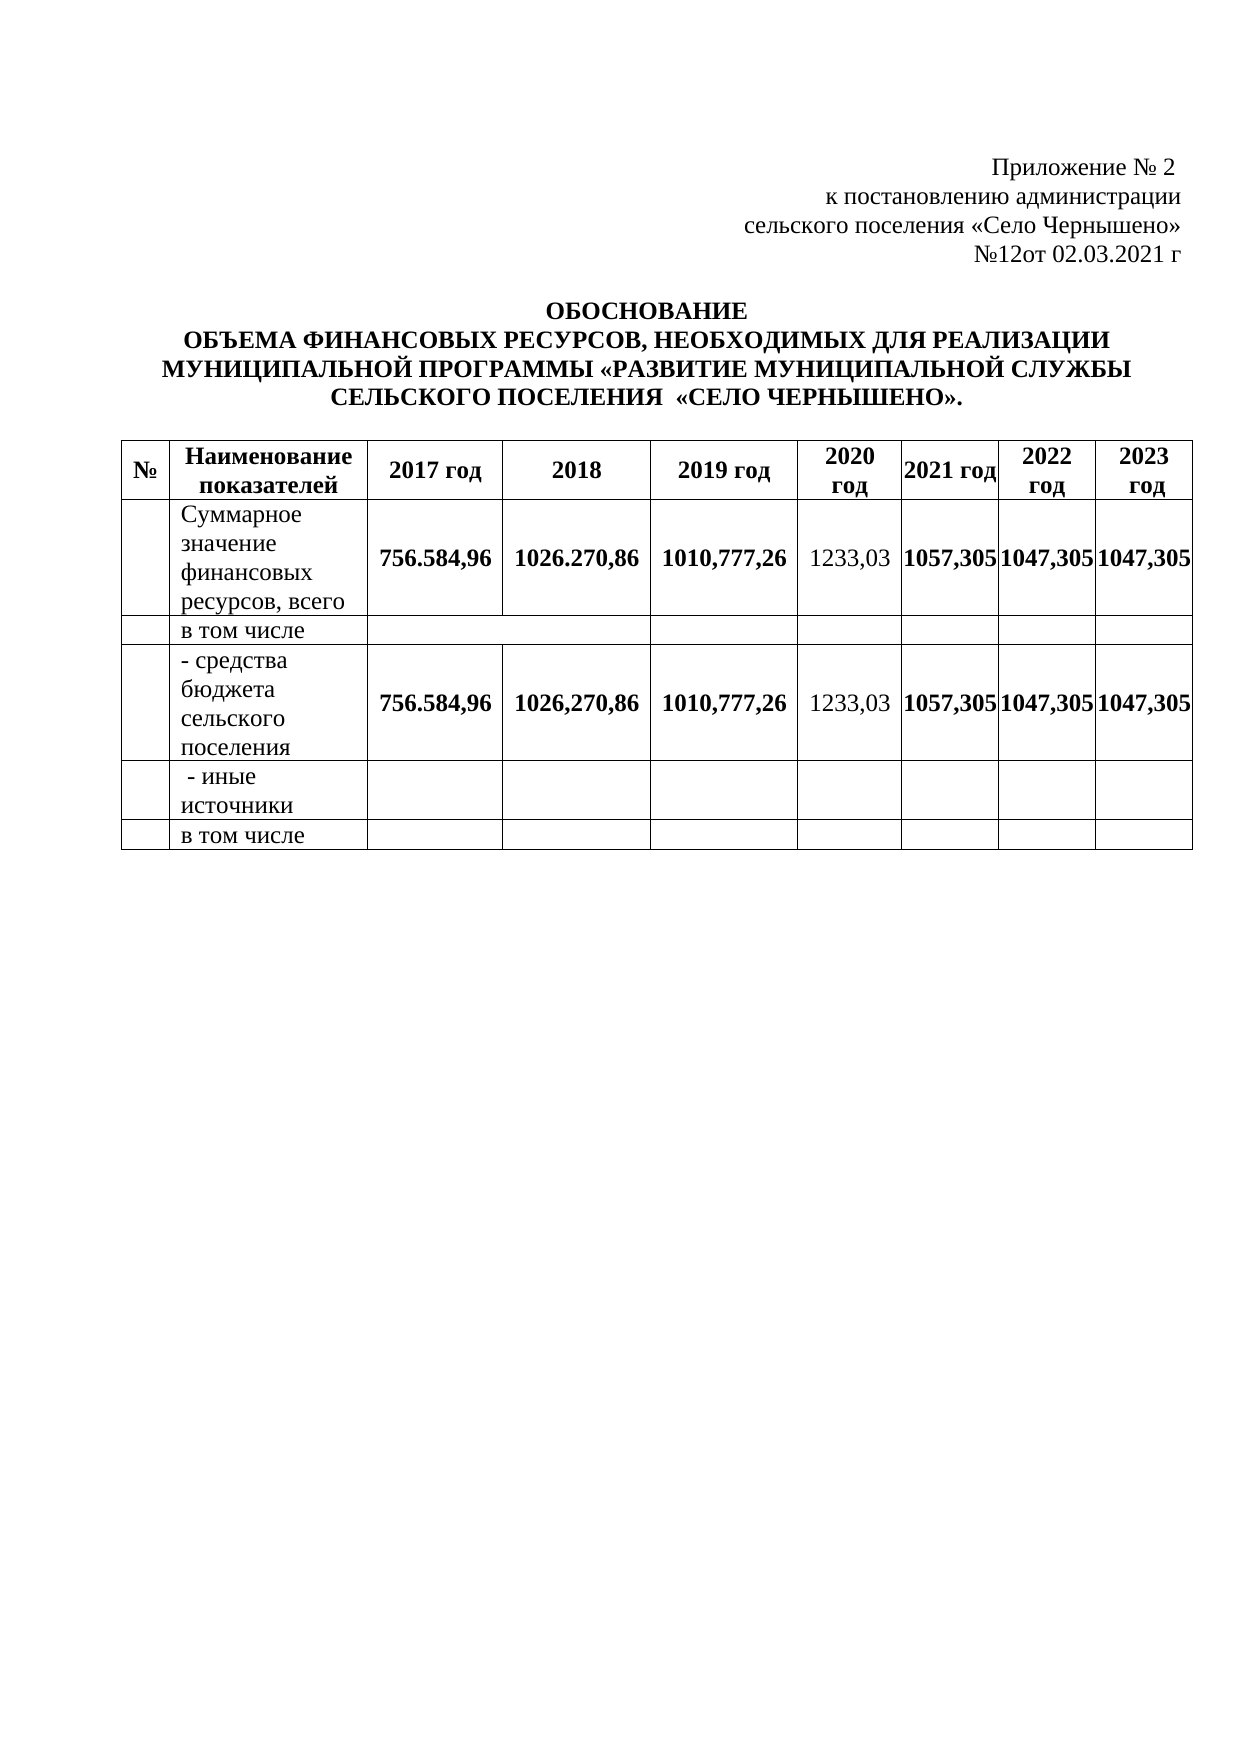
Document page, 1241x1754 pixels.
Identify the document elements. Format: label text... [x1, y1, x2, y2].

table_cell 756.584,96 [368, 645, 502, 760]
table_cell [122, 616, 169, 644]
table_cell [999, 820, 1095, 849]
table_cell 1233,03 [798, 500, 901, 614]
table_header Наименование показателей [170, 441, 367, 498]
table_cell 1233,03 [798, 645, 901, 760]
table_cell [503, 820, 650, 849]
table_cell 1057,305 [902, 645, 998, 760]
text ОБЪЕМА ФИНАНСОВЫХ РЕСУРСОВ, НЕОБХОДИМЫХ ДЛЯ РЕАЛИЗАЦИИ МУНИЦИПАЛЬНОЙ ПРОГРАММЫ «РАЗВИТИЕ МУНИЦИПАЛЬНОЙ СЛУЖБЫ СЕЛЬСКОГО ПОСЕЛЕНИЯ «СЕЛО ЧЕРНЫШЕНО». [112, 325, 1181, 411]
table_cell [651, 616, 797, 644]
table_cell [122, 761, 169, 819]
table_cell 1010,777,26 [651, 500, 797, 614]
table_cell 1010,777,26 [651, 645, 797, 760]
text №12от 02.03.2021 г [112, 239, 1181, 267]
table_header 2022 год [999, 441, 1095, 498]
table_cell 1026,270,86 [503, 645, 650, 760]
table_header 2017 год [368, 441, 502, 498]
table_header 2023 год [1096, 441, 1192, 498]
table_cell [122, 820, 169, 849]
table_cell [902, 820, 998, 849]
table_cell - средства бюджета сельского поселения [170, 645, 367, 760]
table_cell [368, 820, 502, 849]
text сельского поселения «Село Чернышено» [112, 210, 1181, 239]
table_header 2019 год [651, 441, 797, 498]
text ОБОСНОВАНИЕ [112, 296, 1181, 325]
table_cell [999, 616, 1095, 644]
table_cell 1047,305 [999, 500, 1095, 614]
table_cell 1026.270,86 [503, 500, 650, 614]
table_cell [122, 645, 169, 760]
text к постановлению администрации [112, 181, 1181, 210]
table_cell в том числе [170, 616, 367, 644]
table_cell [651, 761, 797, 819]
table_cell [902, 761, 998, 819]
table_header 2020 год [798, 441, 901, 498]
table_cell [798, 820, 901, 849]
table_cell [1096, 616, 1192, 644]
table_cell в том числе [170, 820, 367, 849]
table_cell 1047,305 [1096, 500, 1192, 614]
table_header № [122, 441, 169, 498]
table_cell 1057,305 [902, 500, 998, 614]
table_header 2021 год [902, 441, 998, 498]
table_cell 1047,305 [1096, 645, 1192, 760]
table_cell [122, 500, 169, 614]
table_cell Суммарное значение финансовых ресурсов, всего [170, 500, 367, 614]
table_cell [798, 761, 901, 819]
table_cell - иные источники [170, 761, 367, 819]
table_cell [1096, 761, 1192, 819]
table_cell [651, 820, 797, 849]
table_cell [902, 616, 998, 644]
text Приложение № 2 [112, 152, 1181, 181]
table_cell [999, 761, 1095, 819]
table_cell [503, 761, 650, 819]
table_cell [1096, 820, 1192, 849]
table_cell [368, 616, 650, 644]
table_header 2018 [503, 441, 650, 498]
table_cell [798, 616, 901, 644]
table_cell [368, 761, 502, 819]
table_cell 756.584,96 [368, 500, 502, 614]
table_cell 1047,305 [999, 645, 1095, 760]
